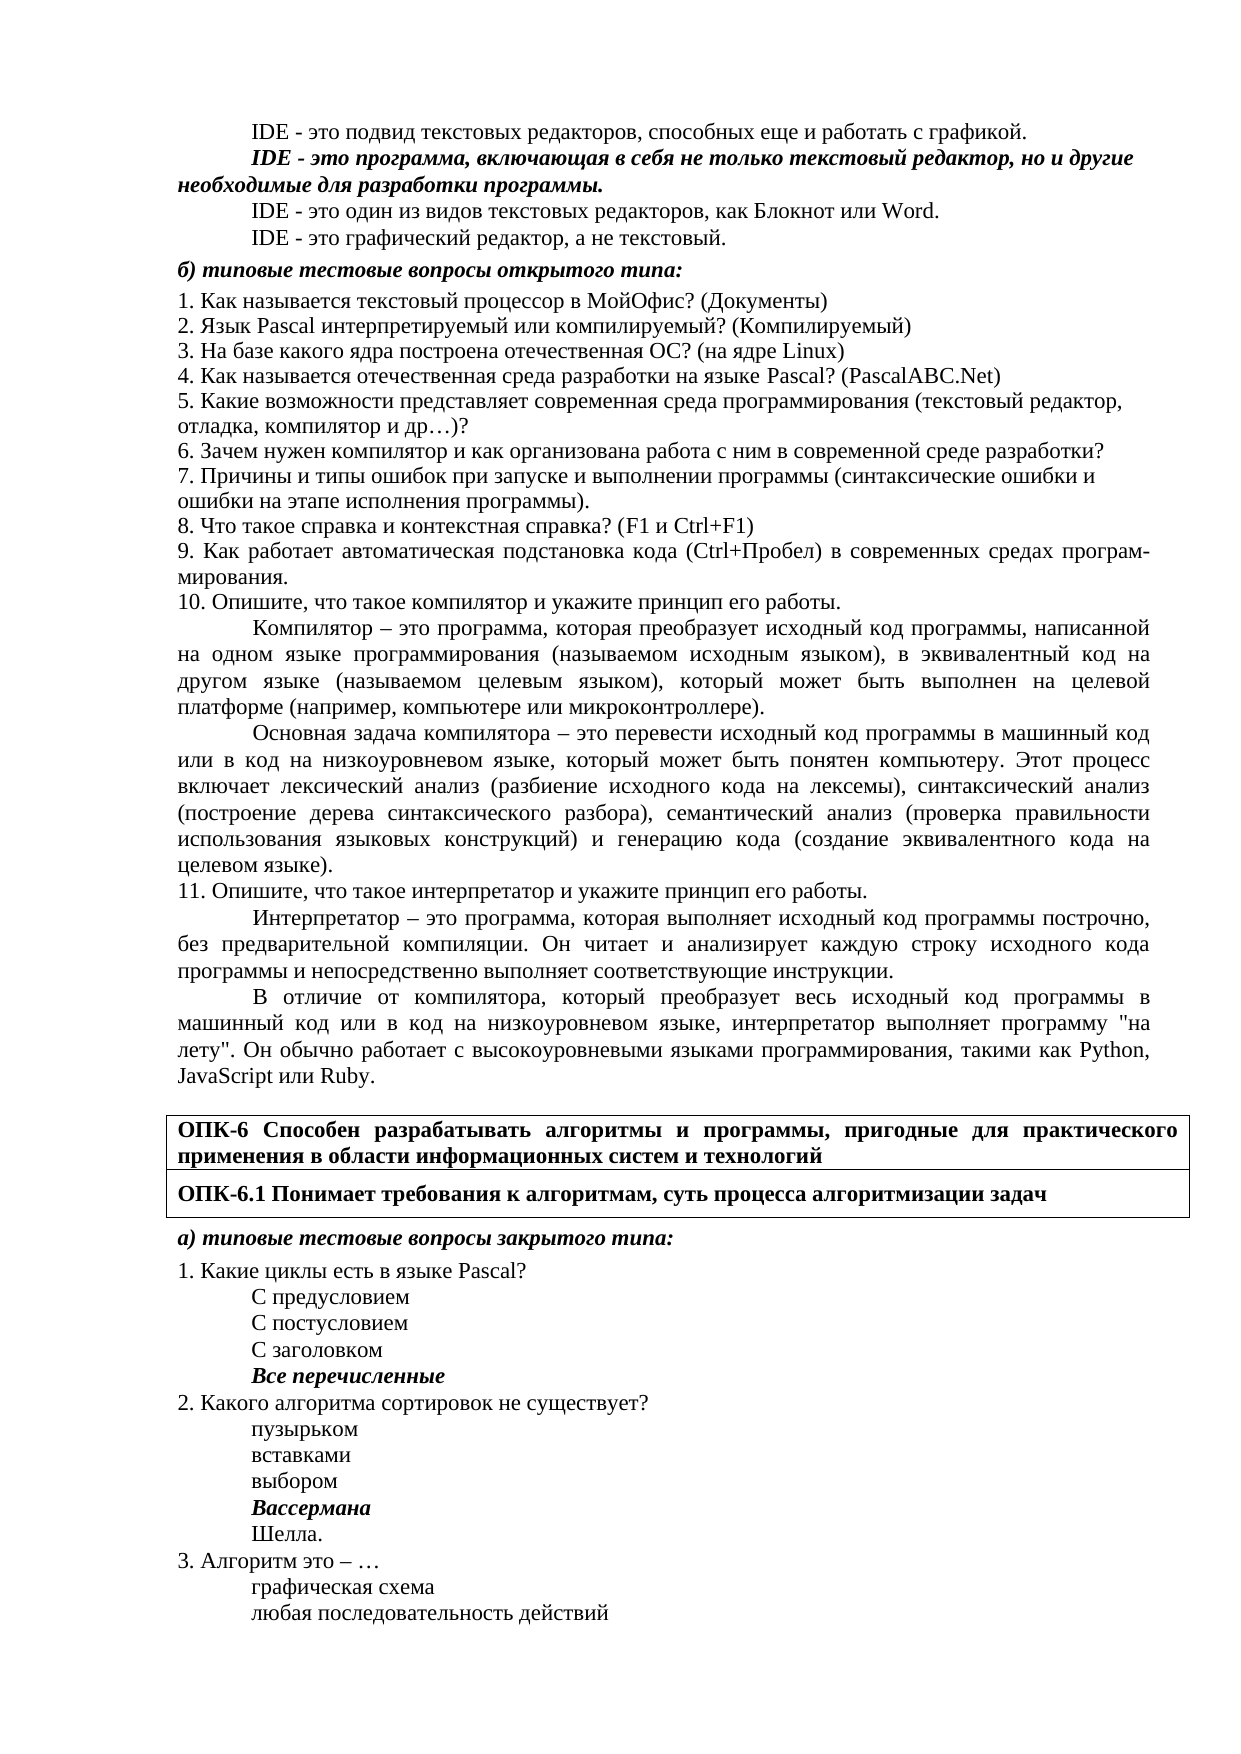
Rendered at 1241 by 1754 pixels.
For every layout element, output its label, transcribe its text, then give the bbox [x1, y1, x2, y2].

text 11. Опишите, что такое интерпретатор и укажите принцип его работы. [177, 878, 1152, 904]
text а) типовые тестовые вопросы закрытого типа: [177, 1224, 1152, 1251]
text 7. Причины и типы ошибок при запуске и выполнении программы (синтаксические ошибки и ошибки на этапе исполнения программы). [177, 464, 1152, 514]
table_header ОПК-6 Способен разрабатывать алгоритмы и программы, пригодные для практического применения в области информационных систем и технологий [167, 1116, 1189, 1168]
text Компилятор – это программа, которая преобразует исходный код программы, написанной на одном языке программирования (называемом исходным языком), в эквивалентный код на другом языке (называемом целевым языком), который может быть выполнен на целевой платформе (например, компьютере или микроконтроллере). [177, 614, 1152, 719]
text IDE - это программа, включающая в себя не только текстовый редактор, но и другие необходимые для разработки программы. [177, 144, 1152, 197]
text 10. Опишите, что такое компилятор и укажите принцип его работы. [177, 589, 1152, 614]
text вставками [177, 1441, 1152, 1468]
text IDE - это один из видов текстовых редакторов, как Блокнот или Word. [177, 197, 1152, 223]
text 5. Какие возможности представляет современная среда программирования (текстовый редактор, отладка, компилятор и др…)? [177, 389, 1152, 439]
text графическая схема [177, 1573, 1152, 1599]
text С предусловием [177, 1283, 1152, 1309]
text выбором [177, 1468, 1152, 1494]
text 1. Как называется текстовый процессор в МойОфис? (Документы) [177, 289, 1152, 314]
text пузырьком [177, 1415, 1152, 1441]
text 2. Какого алгоритма сортировок не существует? [177, 1388, 1152, 1415]
text В отличие от компилятора, который преобразует весь исходный код программы в машинный код или в код на низкоуровневом языке, интерпретатор выполняет программу "на лету". Он обычно работает с высокоуровневыми языками программирования, такими как Python, JavaScript или Ruby. [177, 983, 1152, 1088]
text б) типовые тестовые вопросы открытого типа: [177, 256, 1152, 282]
text 2. Язык Pascal интерпретируемый или компилируемый? (Компилируемый) [177, 314, 1152, 339]
text любая последовательность действий [177, 1599, 1152, 1626]
text С постусловием [177, 1309, 1152, 1336]
text Основная задача компилятора – это перевести исходный код программы в машинный код или в код на низкоуровневом языке, который может быть понятен компьютеру. Этот процесс включает лексический анализ (разбиение исходного кода на лексемы), синтаксический анализ (построение дерева синтаксического разбора), семантический анализ (проверка правильности использования языковых конструкций) и генерацию кода (создание эквивалентного кода на целевом языке). [177, 719, 1152, 878]
text 8. Что такое справка и контекстная справка? (F1 и Ctrl+F1) [177, 514, 1152, 539]
text С заголовком [177, 1336, 1152, 1362]
text Вассермана [177, 1494, 1152, 1520]
text 3. На базе какого ядра построена отечественная ОС? (на ядре Linux) [177, 339, 1152, 364]
table_cell ОПК-6.1 Понимает требования к алгоритмам, суть процесса алгоритмизации задач [167, 1170, 1189, 1217]
text Шелла. [177, 1520, 1152, 1547]
text 6. Зачем нужен компилятор и как организована работа с ним в современной среде разработки? [177, 439, 1152, 464]
text 1. Какие циклы есть в языке Pascal? [177, 1257, 1152, 1283]
text IDE - это графический редактор, а не текстовый. [177, 223, 1152, 250]
text Все перечисленные [177, 1362, 1152, 1388]
text Интерпретатор – это программа, которая выполняет исходный код программы построчно, без предварительной компиляции. Он читает и анализирует каждую строку исходного кода программы и непосредственно выполняет соответствующие инструкции. [177, 904, 1152, 983]
text 9. Как работает автоматическая подстановка кода (Ctrl+Пробел) в современных средах програм-мирования. [177, 539, 1152, 589]
text 4. Как называется отечественная среда разработки на языке Pascal? (PascalABC.Net) [177, 364, 1152, 389]
text IDE - это подвид текстовых редакторов, способных еще и работать с графикой. [177, 118, 1152, 144]
text 3. Алгоритм это – … [177, 1547, 1152, 1573]
